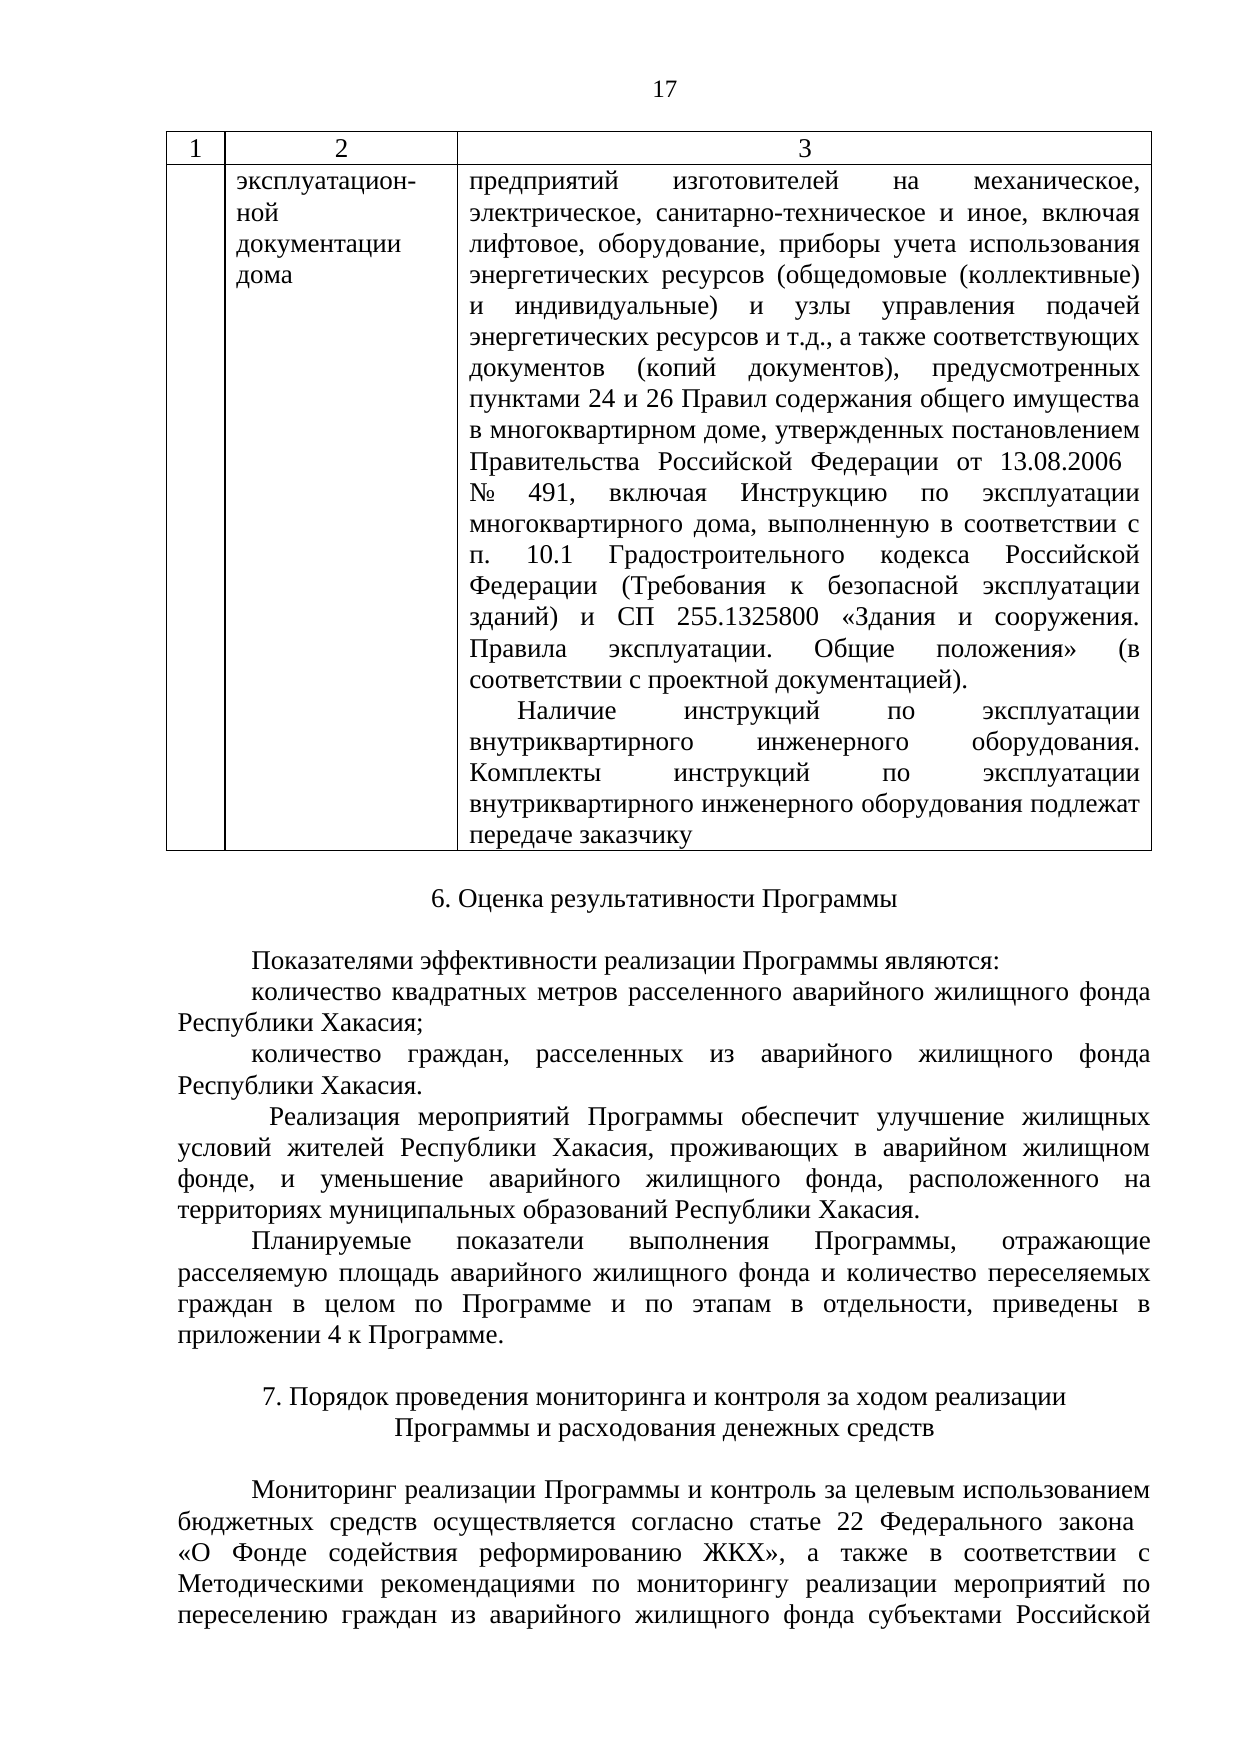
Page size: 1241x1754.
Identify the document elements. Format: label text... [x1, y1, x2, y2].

table_cell 6 [167, 165, 224, 850]
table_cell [226, 165, 457, 850]
text Показателями эффективности реализации Программы являются: [177, 944, 1152, 975]
text количество граждан, расселенных из аварийного жилищного фонда Республики Хакасия. [177, 1038, 1152, 1100]
text 6. Оценка результативности Программы [177, 882, 1152, 913]
text Планируемые показатели выполнения Программы, отражающие расселяемую площадь аварийного жилищного фонда и количество переселяемых граждан в целом по Программе и по этапам в отдельности, приведены в приложении 4 к Программе. [177, 1224, 1152, 1349]
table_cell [458, 165, 1151, 850]
text Реализация мероприятий Программы обеспечит улучшение жилищных условий жителей Республики Хакасия, проживающих в аварийном жилищном фонде, и уменьшение аварийного жилищного фонда, расположенного на территориях муниципальных образований Республики Хакасия. [177, 1100, 1152, 1224]
table_header 1 [167, 132, 224, 163]
text количество квадратных метров расселенного аварийного жилищного фонда Республики Хакасия; [177, 975, 1152, 1038]
table_header 3 [458, 132, 1151, 163]
text 7. Порядок проведения мониторинга и контроля за ходом реализации [177, 1380, 1152, 1411]
text Программы и расходования денежных средств [177, 1411, 1152, 1442]
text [177, 1474, 1152, 1629]
table_header 2 [226, 132, 457, 163]
